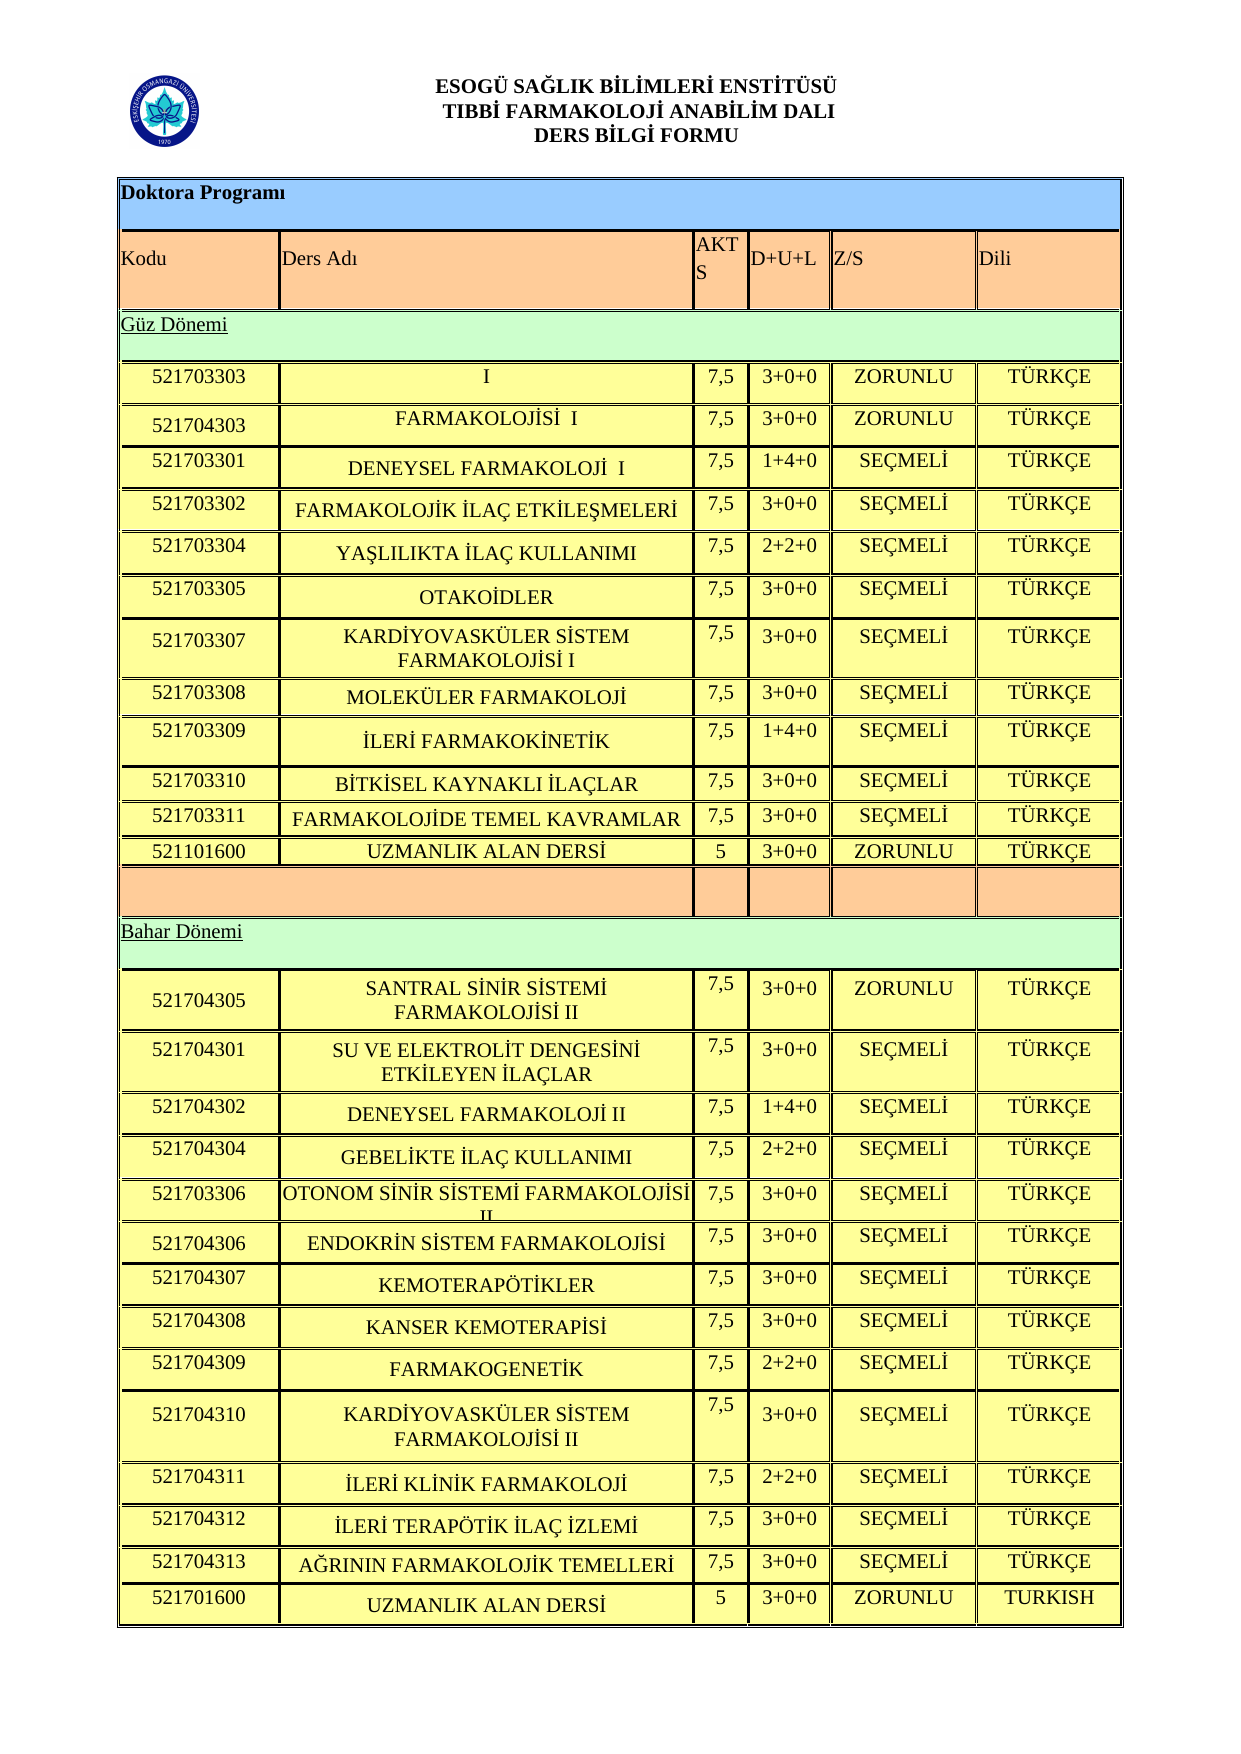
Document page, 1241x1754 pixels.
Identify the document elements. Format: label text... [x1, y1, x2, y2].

table_cell TÜRKÇE [978, 835, 1121, 864]
table_cell ZORUNLU [833, 971, 975, 1029]
table_cell SU VE ELEKTROLİT DENGESİNİ ETKİLEYEN İLAÇLAR [281, 1033, 692, 1091]
table_cell SEÇMELİ [833, 577, 975, 617]
table_cell 7,5 [695, 680, 747, 714]
table_cell 521704301 [120, 1029, 278, 1091]
table_cell 7,5 [695, 364, 747, 403]
table_cell TÜRKÇE [978, 1545, 1121, 1582]
table_cell 5 [695, 839, 747, 864]
table_cell [120, 864, 692, 916]
table_cell 7,5 [695, 491, 747, 529]
table_cell 3+0+0 [748, 1582, 831, 1624]
table_header Doktora Programı [120, 180, 1120, 229]
table_cell TÜRKÇE [978, 1304, 1121, 1347]
table_cell TÜRKÇE [978, 765, 1120, 800]
table_cell FARMAKOLOJİK İLAÇ ETKİLEŞMELERİ [281, 491, 692, 529]
table_cell SEÇMELİ [833, 448, 975, 487]
table_cell OTONOM SİNİR SİSTEMİ FARMAKOLOJİSİ II [281, 1181, 692, 1220]
table_cell 7,5 [695, 1265, 747, 1304]
table_cell 521704308 [120, 1304, 278, 1347]
table_cell 521704305 [118, 968, 278, 1029]
table_cell TÜRKÇE [978, 1262, 1120, 1304]
table_cell SEÇMELİ [833, 620, 975, 676]
table_cell 7,5 [695, 1350, 747, 1389]
table_cell ZORUNLU [833, 839, 975, 864]
table_cell 3+0+0 [750, 1308, 829, 1347]
table_cell 521703301 [120, 445, 278, 487]
table_cell Kodu [120, 229, 278, 308]
table_cell KEMOTERAPÖTİKLER [281, 1265, 692, 1304]
table_cell TÜRKÇE [978, 1029, 1121, 1091]
table_cell TÜRKÇE [978, 1503, 1121, 1545]
table_cell TÜRKÇE [976, 403, 1122, 445]
table_cell SANTRAL SİNİR SİSTEMİ FARMAKOLOJİSİ I [281, 406, 692, 445]
table_cell 7,5 [695, 718, 747, 765]
table_cell Ders Adı [281, 232, 692, 308]
table_cell ZORUNLU [833, 364, 975, 403]
table_cell SEÇMELİ [833, 1137, 975, 1177]
table_cell 7,5 [695, 1507, 747, 1545]
table_cell TÜRKÇE [978, 968, 1122, 1029]
table_cell İLERİ FARMAKOKİNETİK [281, 718, 692, 765]
table_cell 521703308 [120, 676, 278, 714]
table_cell 7,5 [695, 406, 747, 445]
table_cell 2+2+0 [750, 1350, 829, 1389]
table_cell 3+0+0 [750, 1033, 829, 1091]
table_cell TÜRKÇE [978, 676, 1121, 714]
table_cell 2+2+0 [750, 1464, 829, 1503]
table_cell 7,5 [695, 1464, 747, 1503]
table_cell 3+0+0 [750, 620, 829, 676]
table_cell 521101600 [120, 835, 278, 864]
table_cell 521703304 [120, 530, 278, 573]
table_cell 1+4+0 [750, 1094, 829, 1133]
table_cell SEÇMELİ [833, 680, 975, 714]
table_cell 3+0+0 [750, 680, 829, 714]
picture [129, 73, 200, 149]
table_cell 7,5 [695, 1094, 747, 1133]
table_cell SEÇMELİ [833, 718, 975, 765]
table_cell TURKISH [976, 1582, 1120, 1624]
table_cell Güz Dönemi [120, 309, 1121, 360]
table_cell 7,5 [695, 1549, 747, 1582]
table_cell SEÇMELİ [833, 491, 975, 529]
table_cell ENDOKRİN SİSTEM FARMAKOLOJİSİ [281, 1223, 692, 1262]
table_cell DENEYSEL FARMAKOLOJİ I [281, 448, 692, 487]
table_cell KANSER KEMOTERAPİSİ [281, 1308, 692, 1347]
table_cell 3+0+0 [750, 839, 829, 864]
table_cell 7,5 [695, 1137, 747, 1177]
table_cell SEÇMELİ [833, 1350, 975, 1389]
table_cell 3+0+0 [750, 491, 829, 529]
table_cell TÜRKÇE [976, 1461, 1122, 1503]
table_cell TÜRKÇE [978, 617, 1120, 676]
table_cell 5 [693, 1585, 748, 1624]
table_cell SEÇMELİ [833, 533, 975, 573]
table_cell 521704302 [118, 1091, 279, 1133]
table_cell SANTRAL SİNİR SİSTEMİ FARMAKOLOJİSİ II [281, 971, 692, 1029]
table_cell 521703311 [118, 800, 279, 835]
table_cell 3+0+0 [750, 1392, 829, 1461]
table_cell TÜRKÇE [976, 1220, 1122, 1262]
table_cell İLERİ TERAPÖTİK İLAÇ İZLEMİ [281, 1507, 692, 1545]
table_cell D+U+L [750, 232, 829, 308]
table_cell TÜRKÇE [978, 530, 1121, 573]
table_cell TÜRKÇE [978, 1178, 1121, 1220]
table_cell 3+0+0 [750, 971, 829, 1029]
table_cell OTAKOİDLER [281, 577, 692, 617]
table_cell OTONOM SİNİR SİSTEMİ FARMAKOLOJİSİ I [281, 364, 692, 403]
table_cell [695, 868, 747, 916]
table_cell AĞRININ FARMAKOLOJİK TEMELLERİ [281, 1549, 692, 1582]
table_cell TÜRKÇE [978, 445, 1120, 487]
table_cell 3+0+0 [750, 768, 829, 800]
table_cell TÜRKÇE [978, 715, 1121, 765]
table_cell 3+0+0 [750, 364, 829, 403]
table_cell MOLEKÜLER FARMAKOLOJİ [281, 680, 692, 714]
table_cell 521704303 [118, 403, 279, 445]
table_cell 3+0+0 [750, 803, 829, 835]
table_cell 7,5 [695, 803, 747, 835]
table_cell FARMAKOGENETİK [281, 1350, 692, 1389]
table_cell 1+4+0 [750, 448, 829, 487]
table_cell SEÇMELİ [833, 1033, 975, 1091]
table_cell 521703306 [120, 1178, 278, 1220]
table_cell SEÇMELİ [833, 1223, 975, 1262]
table_cell 7,5 [695, 1181, 747, 1220]
table_cell SEÇMELİ [833, 1464, 975, 1503]
table_cell SEÇMELİ [833, 1308, 975, 1347]
table_cell KARDİYOVASKÜLER SİSTEM FARMAKOLOJİSİ II [281, 1392, 692, 1461]
table_cell UZMANLIK ALAN DERSİ [281, 839, 692, 864]
table_cell SEÇMELİ [833, 1181, 975, 1220]
table_cell 521701600 [120, 1582, 279, 1624]
table_cell 7,5 [695, 533, 747, 573]
table_cell TÜRKÇE [978, 1133, 1121, 1177]
table_cell SEÇMELİ [833, 1549, 975, 1582]
table_cell 2+2+0 [750, 533, 829, 573]
table_cell 2+2+0 [750, 1137, 829, 1177]
table_cell SEÇMELİ [833, 1392, 975, 1461]
table_cell 521703302 [120, 487, 278, 529]
table_cell SEÇMELİ [833, 1507, 975, 1545]
table_cell TÜRKÇE [976, 800, 1122, 835]
table_cell 3+0+0 [750, 1223, 829, 1262]
table_cell 3+0+0 [750, 1507, 829, 1545]
table_cell 521703309 [120, 715, 278, 765]
table_cell Dili [978, 229, 1120, 308]
table_cell 521704309 [118, 1347, 279, 1389]
table_cell BİTKİSEL KAYNAKLI İLAÇLAR [281, 768, 692, 800]
table_cell AKTS [695, 232, 747, 308]
table_cell 7,5 [695, 1223, 747, 1262]
table_cell 521704307 [120, 1262, 278, 1304]
table_cell GEBELİKTE İLAÇ KULLANIMI [281, 1137, 692, 1177]
table_cell DENEYSEL FARMAKOLOJİ II [281, 1094, 692, 1133]
table_cell SEÇMELİ [833, 803, 975, 835]
table_cell 521704306 [118, 1220, 279, 1262]
table_cell 521703305 [120, 573, 278, 617]
table_cell TÜRKÇE [978, 1389, 1120, 1461]
table_cell TÜRKÇE [978, 487, 1121, 529]
table_cell TÜRKÇE [976, 1091, 1122, 1133]
table_cell 7,5 [695, 1308, 747, 1347]
table_cell 7,5 [695, 768, 747, 800]
table_cell 7,5 [695, 1033, 747, 1091]
table_cell [833, 868, 975, 916]
table_cell TÜRKÇE [978, 360, 1121, 403]
table_cell İLERİ KLİNİK FARMAKOLOJİ [281, 1464, 692, 1503]
table_cell KARDİYOVASKÜLER SİSTEM FARMAKOLOJİSİ I [281, 620, 692, 676]
table_cell 7,5 [695, 971, 747, 1029]
table_cell 521704312 [120, 1503, 278, 1545]
table_cell Z/S [833, 232, 975, 308]
table_cell ZORUNLU [833, 406, 975, 445]
table_cell Bahar Dönemi [118, 916, 1122, 968]
table_cell 521704310 [120, 1389, 278, 1461]
table_cell 7,5 [695, 448, 747, 487]
table_cell TÜRKÇE [978, 573, 1121, 617]
table_cell [750, 868, 829, 916]
table_cell [978, 864, 1121, 916]
table_cell 7,5 [695, 1392, 747, 1461]
table_cell SEÇMELİ [833, 1094, 975, 1133]
table_cell 7,5 [695, 620, 747, 676]
table_cell 1+4+0 [750, 718, 829, 765]
table_cell ZORUNLU [831, 1585, 976, 1624]
table_cell 521703307 [120, 617, 278, 676]
table_cell 3+0+0 [750, 577, 829, 617]
table_cell SEÇMELİ [833, 1265, 975, 1304]
table_cell 3+0+0 [750, 1181, 829, 1220]
table_cell 521704311 [118, 1461, 279, 1503]
table_cell YAŞLILIKTA İLAÇ KULLANIMI [281, 533, 692, 573]
table_cell SEÇMELİ [833, 768, 975, 800]
table_cell 521704313 [120, 1545, 278, 1582]
table_cell TÜRKÇE [976, 1347, 1122, 1389]
table_cell FARMAKOLOJİDE TEMEL KAVRAMLAR [281, 803, 692, 835]
table_cell 521704304 [120, 1133, 278, 1177]
table_cell 7,5 [695, 577, 747, 617]
table_cell 3+0+0 [750, 1549, 829, 1582]
table_cell 3+0+0 [750, 1265, 829, 1304]
table_cell 521703310 [120, 765, 278, 800]
table_cell 3+0+0 [750, 406, 829, 445]
table_cell 521703303 [120, 360, 278, 403]
table_cell UZMANLIK ALAN DERSİ [279, 1585, 693, 1624]
